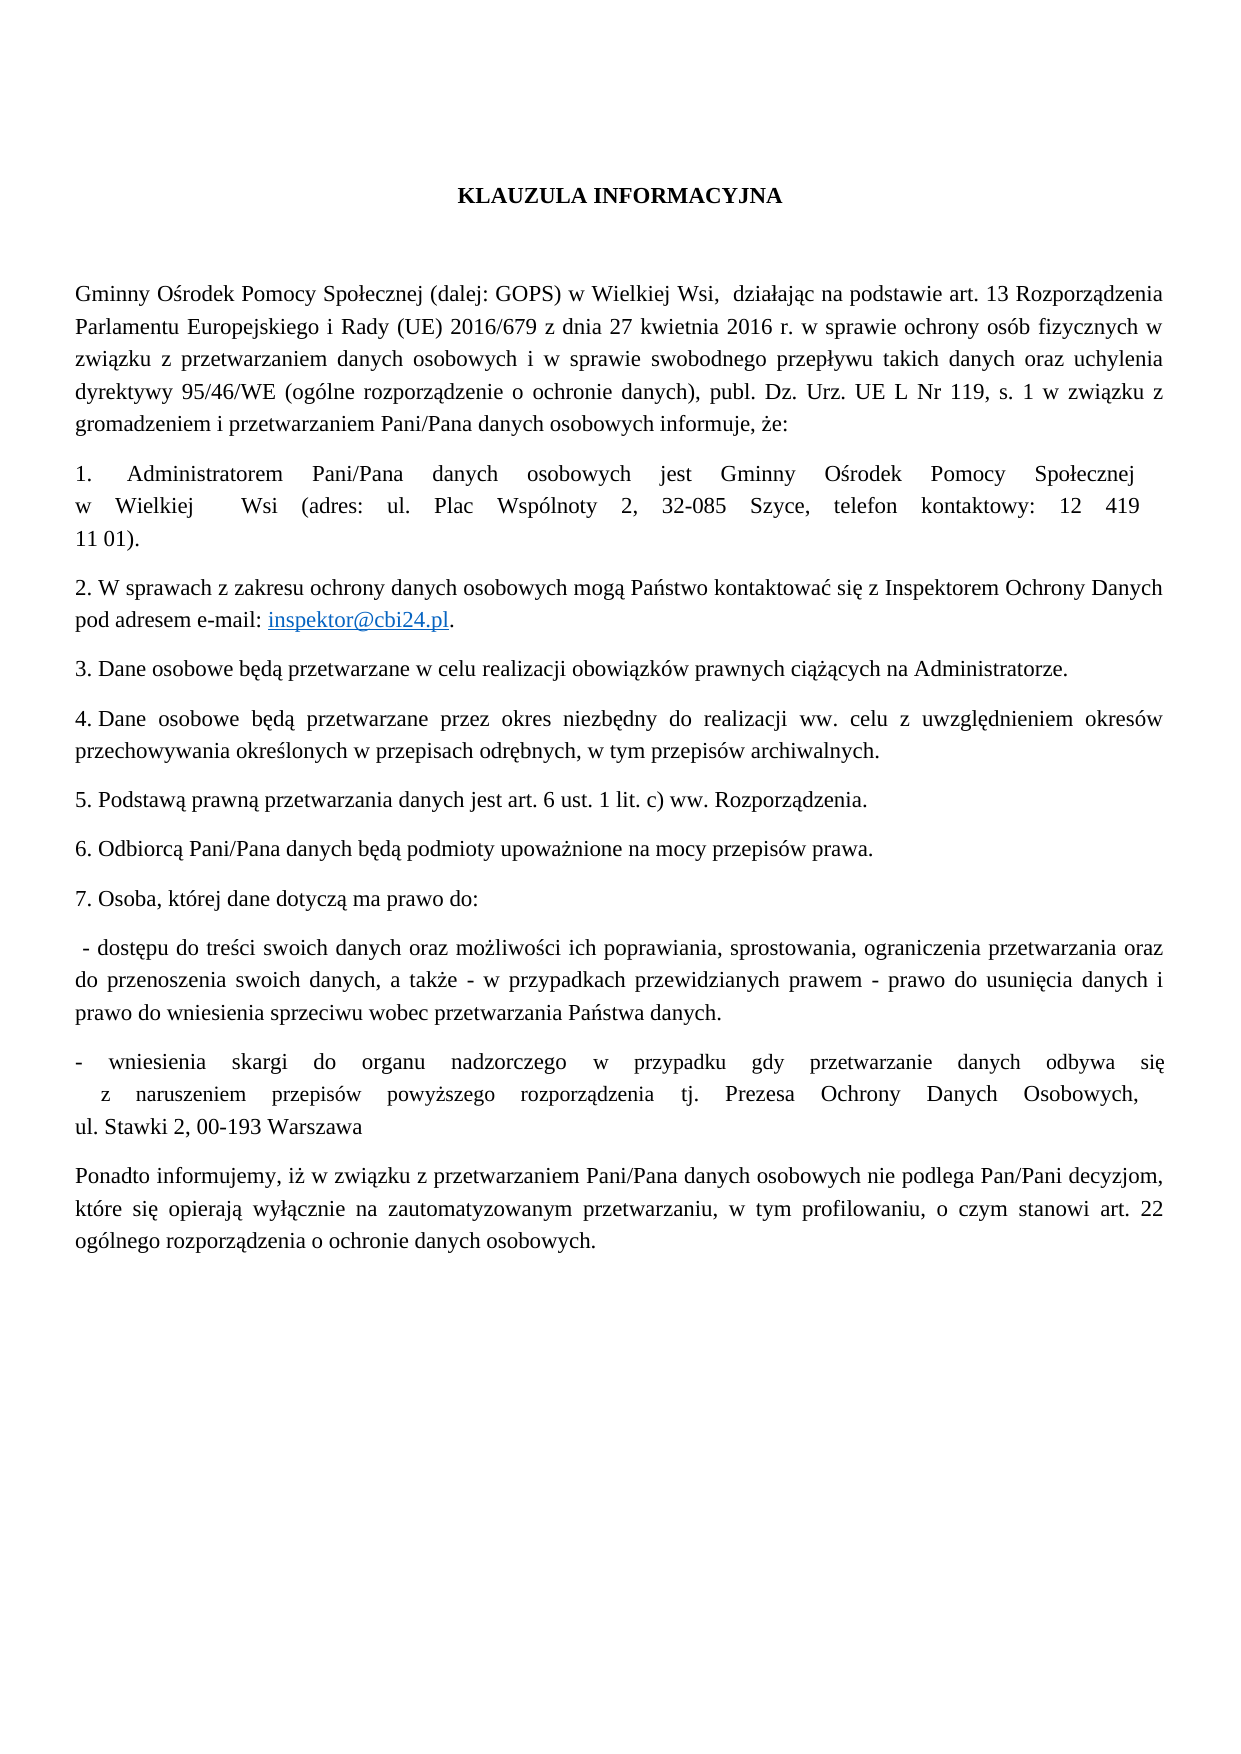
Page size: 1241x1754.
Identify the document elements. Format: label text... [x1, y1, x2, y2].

text Ponadto informujemy, iż w związku z przetwarzaniem Pani/Pana danych osobowych nie podlega Pan/Pani decyzjom, które się opierają wyłącznie na zautomatyzowanym przetwarzaniu, w tym profilowaniu, o czym stanowi art. 22 ogólnego rozporządzenia o ochronie danych osobowych. [75, 1159, 1165, 1257]
list Dane osobowe będą przetwarzane w celu realizacji obowiązków prawnych ciążących na Administratorze. [75, 652, 1165, 685]
text KLAUZULA INFORMACYJNA [75, 179, 1165, 212]
text Gminny Ośrodek Pomocy Społecznej (dalej: GOPS) w Wielkiej Wsi, działając na podstawie art. 13 Rozporządzenia Parlamentu Europejskiego i Rady (UE) 2016/679 z dnia 27 kwietnia 2016 r. w sprawie ochrony osób fizycznych w związku z przetwarzaniem danych osobowych i w sprawie swobodnego przepływu takich danych oraz uchylenia dyrektywy 95/46/WE (ogólne rozporządzenie o ochronie danych), publ. Dz. Urz. UE L Nr 119, s. 1 w związku z gromadzeniem i przetwarzaniem Pani/Pana danych osobowych informuje, że: [75, 277, 1165, 440]
text - dostępu do treści swoich danych oraz możliwości ich poprawiania, sprostowania, ograniczenia przetwarzania oraz do przenoszenia swoich danych, a także - w przypadkach przewidzianych prawem - prawo do usunięcia danych i prawo do wniesienia sprzeciwu wobec przetwarzania Państwa danych. [75, 931, 1165, 1028]
list Dane osobowe będą przetwarzane przez okres niezbędny do realizacji ww. celu z uwzględnieniem okresów przechowywania określonych w przepisach odrębnych, w tym przepisów archiwalnych. [75, 702, 1165, 767]
list Podstawą prawną przetwarzania danych jest art. 6 ust. 1 lit. c) ww. Rozporządzenia. [75, 783, 1165, 816]
text - wniesienia skargi do organu nadzorczego w przypadku gdy przetwarzanie danych odbywa się z naruszeniem przepisów powyższego rozporządzenia tj. Prezesa Ochrony Danych Osobowych, ul. Stawki 2, 00-193 Warszawa [75, 1045, 1165, 1142]
list W sprawach z zakresu ochrony danych osobowych mogą Państwo kontaktować się z Inspektorem Ochrony Danych pod adresem e-mail: inspektor@cbi24.pl. [75, 571, 1165, 636]
list Odbiorcą Pani/Pana danych będą podmioty upoważnione na mocy przepisów prawa. [75, 832, 1165, 865]
list Administratorem Pani/Pana danych osobowych jest Gminny Ośrodek Pomocy Społecznej w Wielkiej Wsi (adres: ul. Plac Wspólnoty 2, 32-085 Szyce, telefon kontaktowy: 12 419 11 01). [75, 457, 1165, 554]
list Osoba, której dane dotyczą ma prawo do: [75, 882, 1165, 914]
